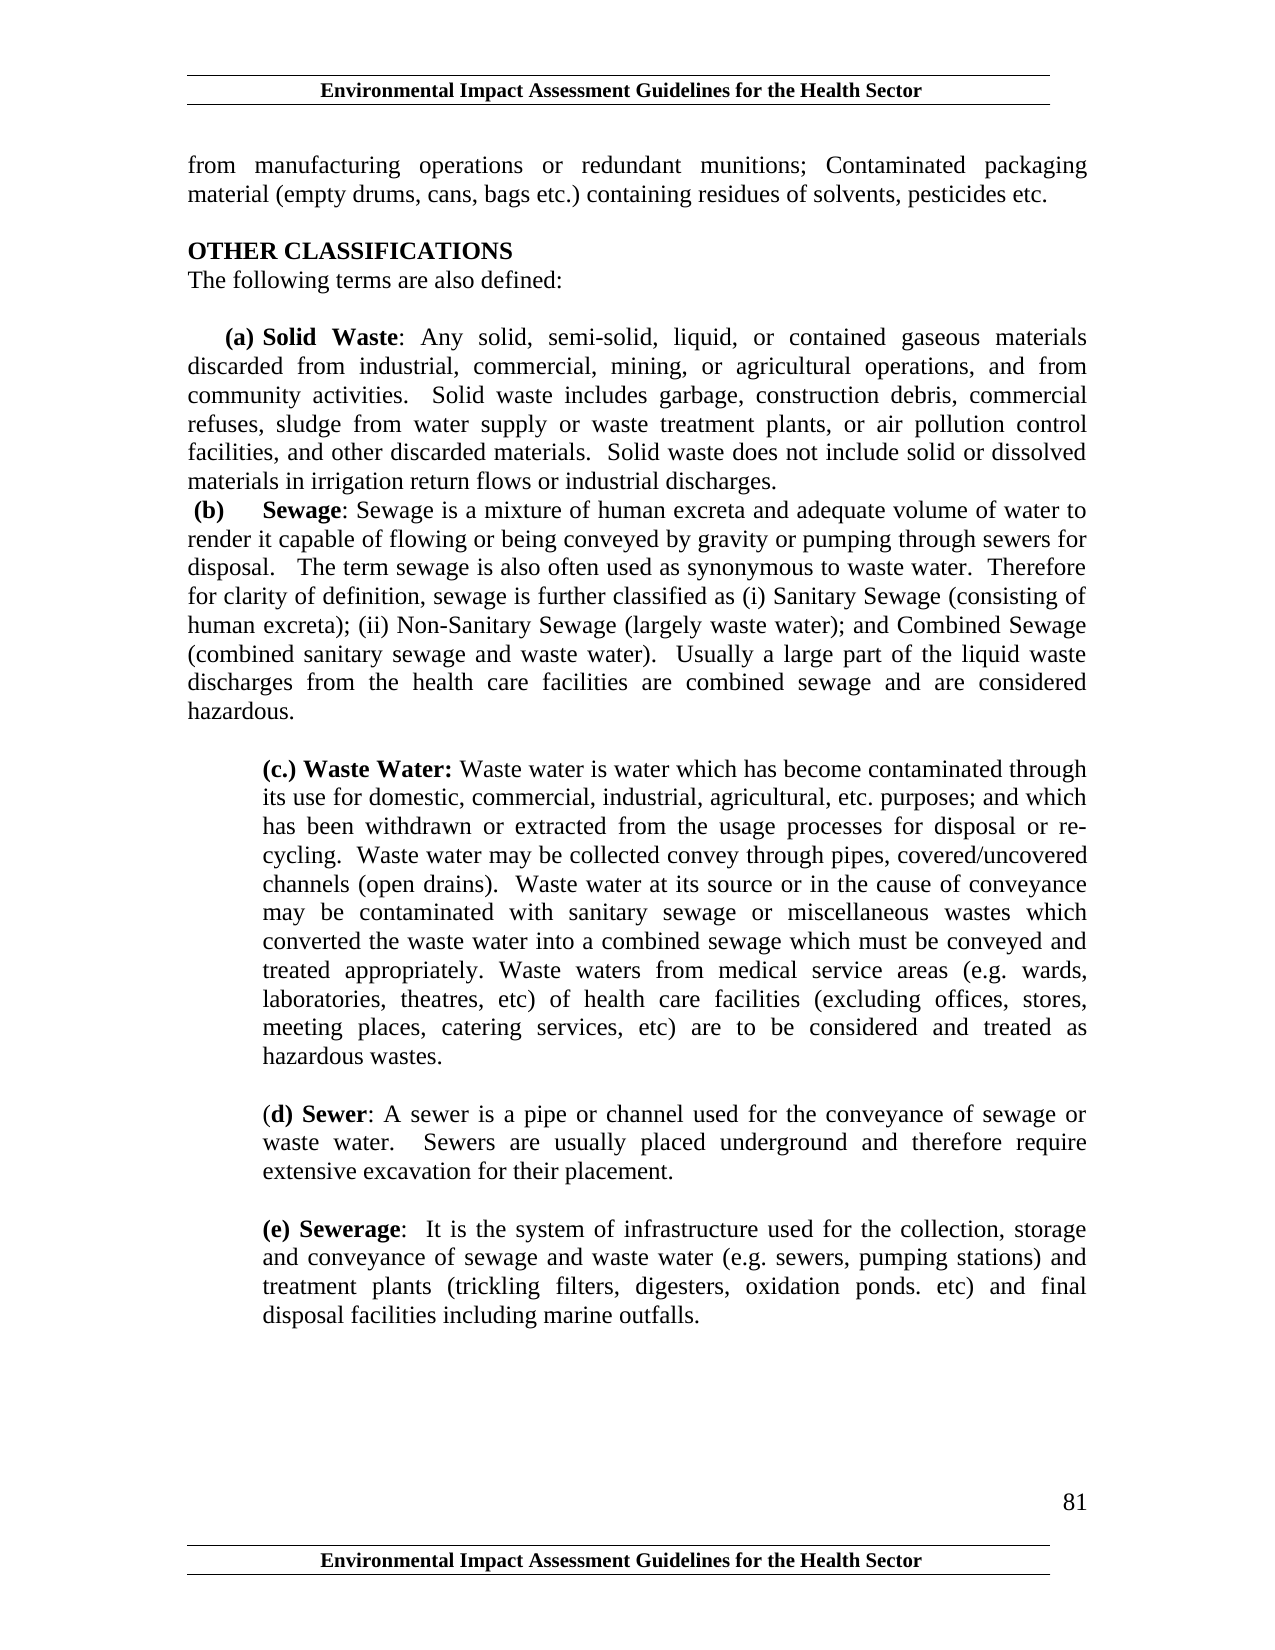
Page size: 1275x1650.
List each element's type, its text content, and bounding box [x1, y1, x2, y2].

list (b) Sewage: Sewage is a mixture of human excreta and adequate volume of water to render it capable of flowing or being conveyed by gravity or pumping through sewers for disposal. The term sewage is also often used as synonymous to waste water. Therefore for clarity of definition, sewage is further classified as (i) Sanitary Sewage (consisting of human excreta); (ii) Non-Sanitary Sewage (largely waste water); and Combined Sewage (combined sanitary sewage and waste water). Usually a large part of the liquid waste discharges from the health care facilities are combined sewage and are considered hazardous. [187, 495, 1088, 725]
list OTHER CLASSIFICATIONS [187, 236, 1088, 265]
list The following terms are also defined: [187, 265, 1088, 294]
text (d) Sewer: A sewer is a pipe or channel used for the conveyance of sewage or waste water. Sewers are usually placed underground and therefore require extensive excavation for their placement. [262, 1099, 1088, 1185]
list (a) Solid Waste: Any solid, semi-solid, liquid, or contained gaseous materials discarded from industrial, commercial, mining, or agricultural operations, and from community activities. Solid waste includes garbage, construction debris, commercial refuses, sludge from water supply or waste treatment plants, or air pollution control facilities, and other discarded materials. Solid waste does not include solid or dissolved materials in irrigation return flows or industrial discharges. [187, 322, 1088, 495]
text (e) Sewerage: It is the system of infrastructure used for the collection, storage and conveyance of sewage and waste water (e.g. sewers, pumping stations) and treatment plants (trickling filters, digesters, oxidation ponds. etc) and final disposal facilities including marine outfalls. [262, 1214, 1088, 1329]
text (c.) Waste Water: Waste water is water which has become contaminated through its use for domestic, commercial, industrial, agricultural, etc. purposes; and which has been withdrawn or extracted from the usage processes for disposal or re-cycling. Waste water may be collected convey through pipes, covered/uncovered channels (open drains). Waste water at its source or in the cause of conveyance may be contaminated with sanitary sewage or miscellaneous wastes which converted the waste water into a combined sewage which must be conveyed and treated appropriately. Waste waters from medical service areas (e.g. wards, laboratories, theatres, etc) of health care facilities (excluding offices, stores, meeting places, catering services, etc) are to be considered and treated as hazardous wastes. [262, 754, 1088, 1070]
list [187, 150, 1088, 207]
